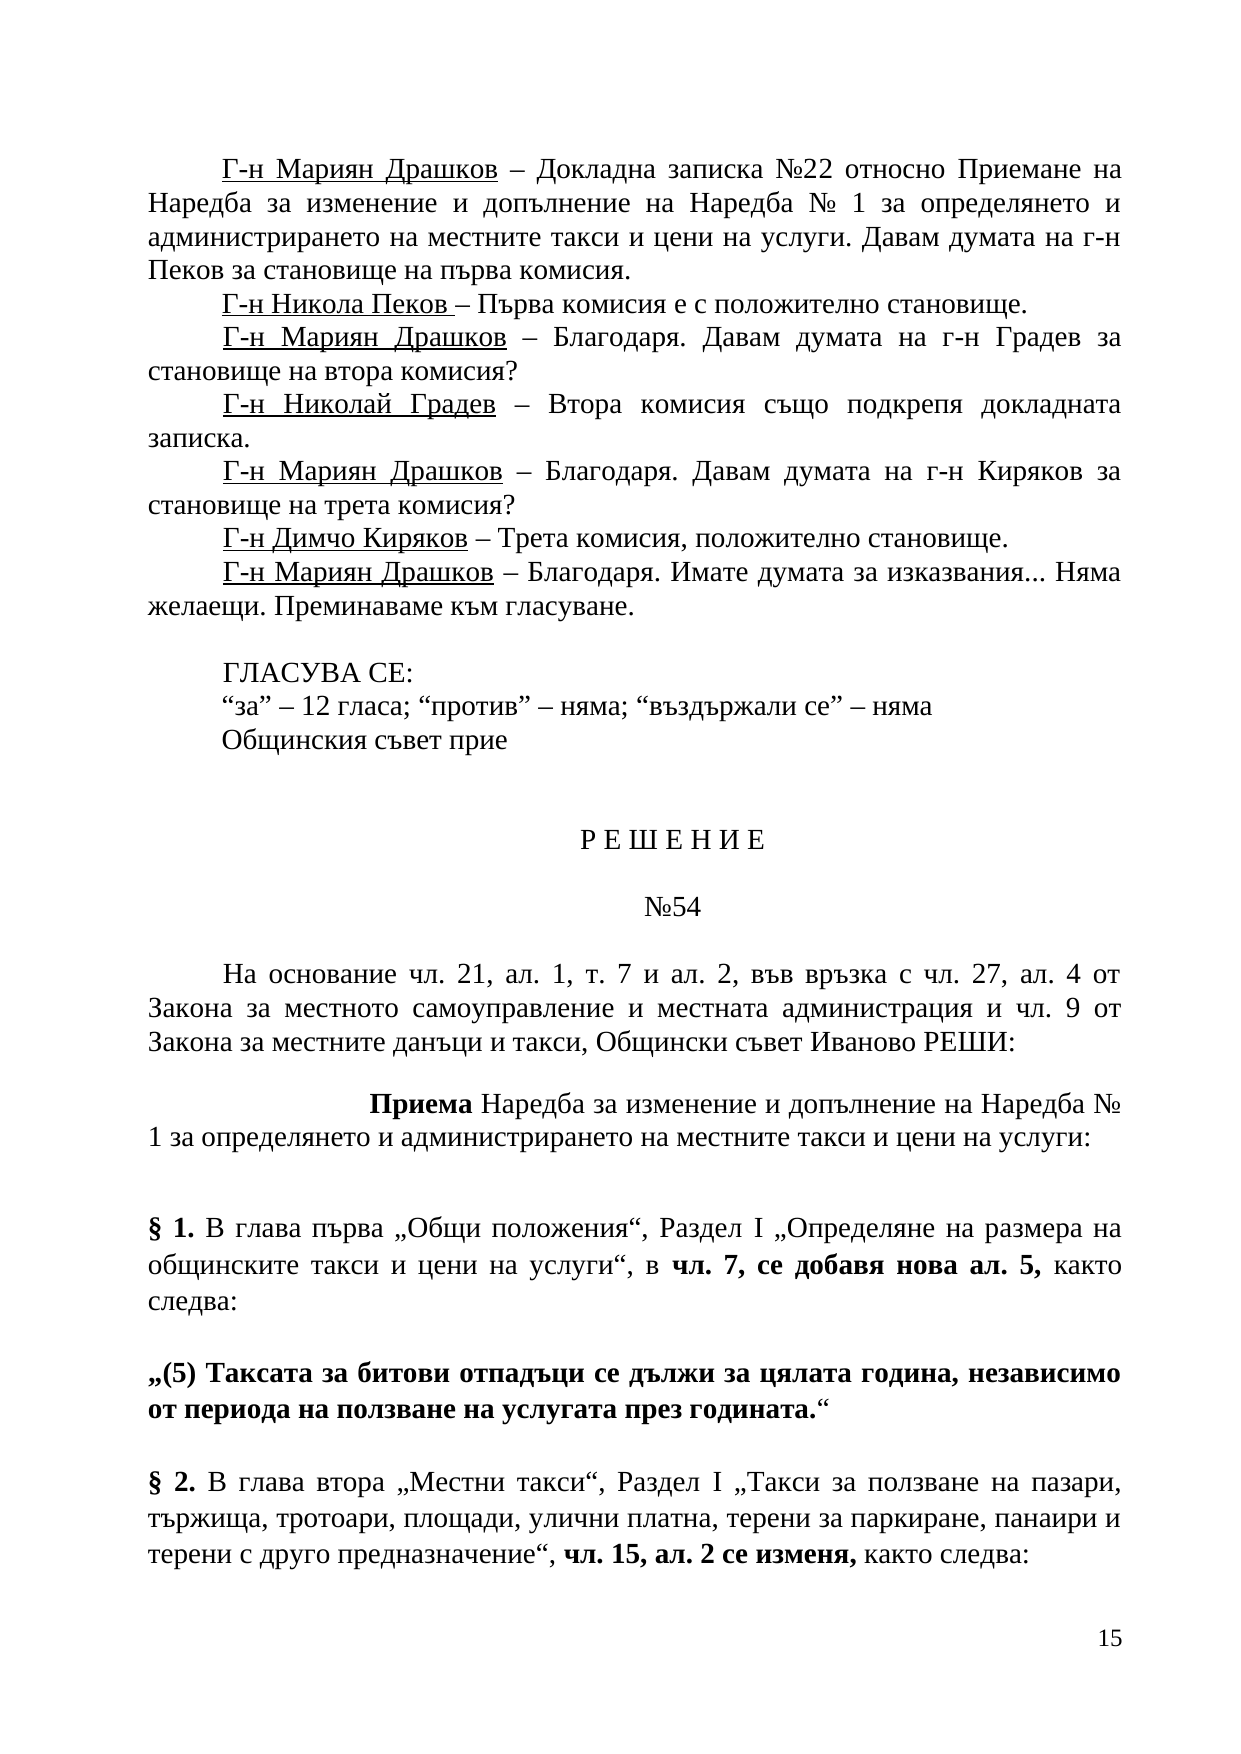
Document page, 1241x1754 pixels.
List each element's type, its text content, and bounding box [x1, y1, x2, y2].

text №54 [148, 889, 1122, 923]
text Приема Наредба за изменение и допълнение на Наредба № 1 за определянето и администрирането на местните такси и цени на услуги: [148, 1086, 1122, 1153]
text Общинския съвет прие [148, 722, 1122, 755]
text На основание чл. 21, ал. 1, т. 7 и ал. 2, във връзка с чл. 27, ал. 4 от Закона за местното самоуправление и местната администрация и чл. 9 от Закона за местните данъци и такси, Общински съвет Иваново РЕШИ: [148, 957, 1122, 1057]
text Р Е Ш Е Н И Е [148, 822, 1122, 856]
text “за” – 12 гласа; “против” – няма; “въздържали се” – няма [148, 688, 1122, 722]
text Г-н Мариян Драшков – Докладна записка №22 относно Приемане на Наредба за изменение и допълнение на Наредба № 1 за определянето и администрирането на местните такси и цени на услуги. Давам думата на г-н Пеков за становище на първа комисия. [148, 152, 1122, 286]
text Г-н Никола Пеков – Първа комисия е с положително становище. [148, 286, 1122, 319]
text Г-н Мариян Драшков – Благодаря. Имате думата за изказвания... Няма желаещи. Преминаваме към гласуване. [148, 554, 1122, 621]
text § 2. В глава втора „Местни такси“, Раздел I „Такси за ползване на пазари, тържища, тротоари, площади, улични платна, терени за паркиране, панаири и терени с друго предназначение“, чл. 15, ал. 2 се изменя, както следва: [148, 1464, 1122, 1569]
text § 1. В глава първа „Общи положения“, Раздел I „Определяне на размера на общинските такси и цени на услуги“, в чл. 7, се добавя нова ал. 5, както следва: [148, 1211, 1122, 1316]
text „(5) Таксата за битови отпадъци се дължи за цялата година, независимо от периода на ползване на услугата през годината.“ [148, 1355, 1122, 1425]
text Г-н Николай Градев – Втора комисия също подкрепя докладната записка. [148, 386, 1122, 453]
text Г-н Мариян Драшков – Благодаря. Давам думата на г-н Градев за становище на втора комисия? [148, 319, 1122, 386]
text ГЛАСУВА СЕ: [148, 655, 1122, 688]
text Г-н Мариян Драшков – Благодаря. Давам думата на г-н Киряков за становище на трета комисия? [148, 453, 1122, 521]
text Г-н Димчо Киряков – Трета комисия, положително становище. [148, 521, 1122, 554]
